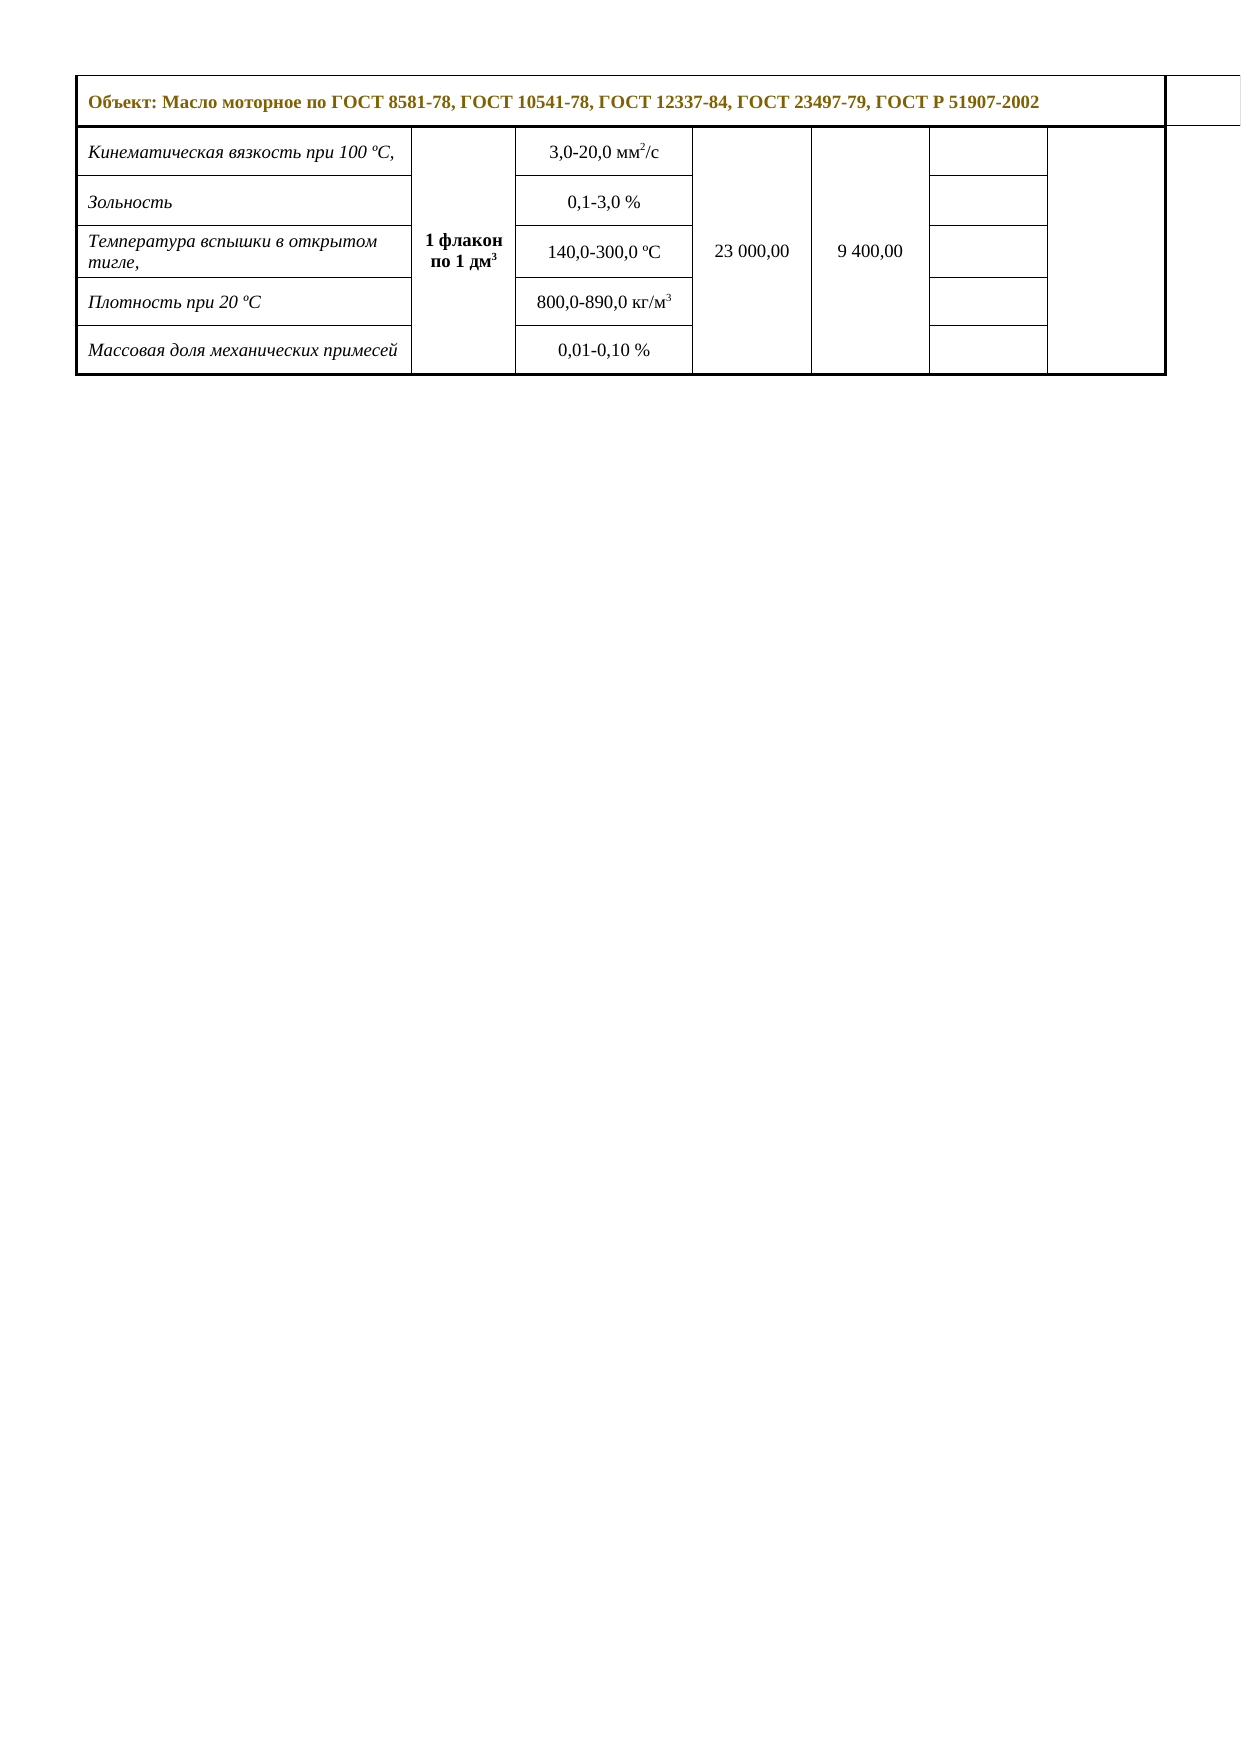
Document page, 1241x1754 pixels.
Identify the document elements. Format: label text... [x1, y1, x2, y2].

table_cell [930, 278, 1047, 325]
table_cell 23 000,00 [693, 128, 811, 373]
table_cell Кинематическая вязкость при 100 ºС, [78, 128, 411, 175]
table_cell Объект: Масло моторное по ГОСТ 8581-78, ГОСТ 10541-78, ГОСТ 12337-84, ГОСТ 23497-79, ГОСТ Р 51907-2002 [78, 76, 1164, 125]
table_cell [1167, 76, 1240, 125]
table_cell 9 400,00 [812, 128, 929, 373]
table_cell 800,0-890,0 кг/м3 [516, 278, 692, 325]
table_cell 3,0-20,0 мм2/с [516, 128, 692, 175]
table_cell Массовая доля механических примесей [78, 326, 411, 373]
table_cell 1 флакон по 1 дм3 [412, 128, 515, 373]
table_cell 0,1-3,0 % [516, 176, 692, 225]
table_cell [1048, 128, 1164, 373]
table_cell Температура вспышки в открытом тигле, [78, 226, 411, 277]
table_cell [930, 326, 1047, 373]
table_cell [930, 176, 1047, 225]
table_cell 140,0-300,0 ºС [516, 226, 692, 277]
table_cell [930, 128, 1047, 175]
table_cell Плотность при 20 ºС [78, 278, 411, 325]
table_cell [930, 226, 1047, 277]
table_cell Зольность [78, 176, 411, 225]
table_cell 0,01-0,10 % [516, 326, 692, 373]
